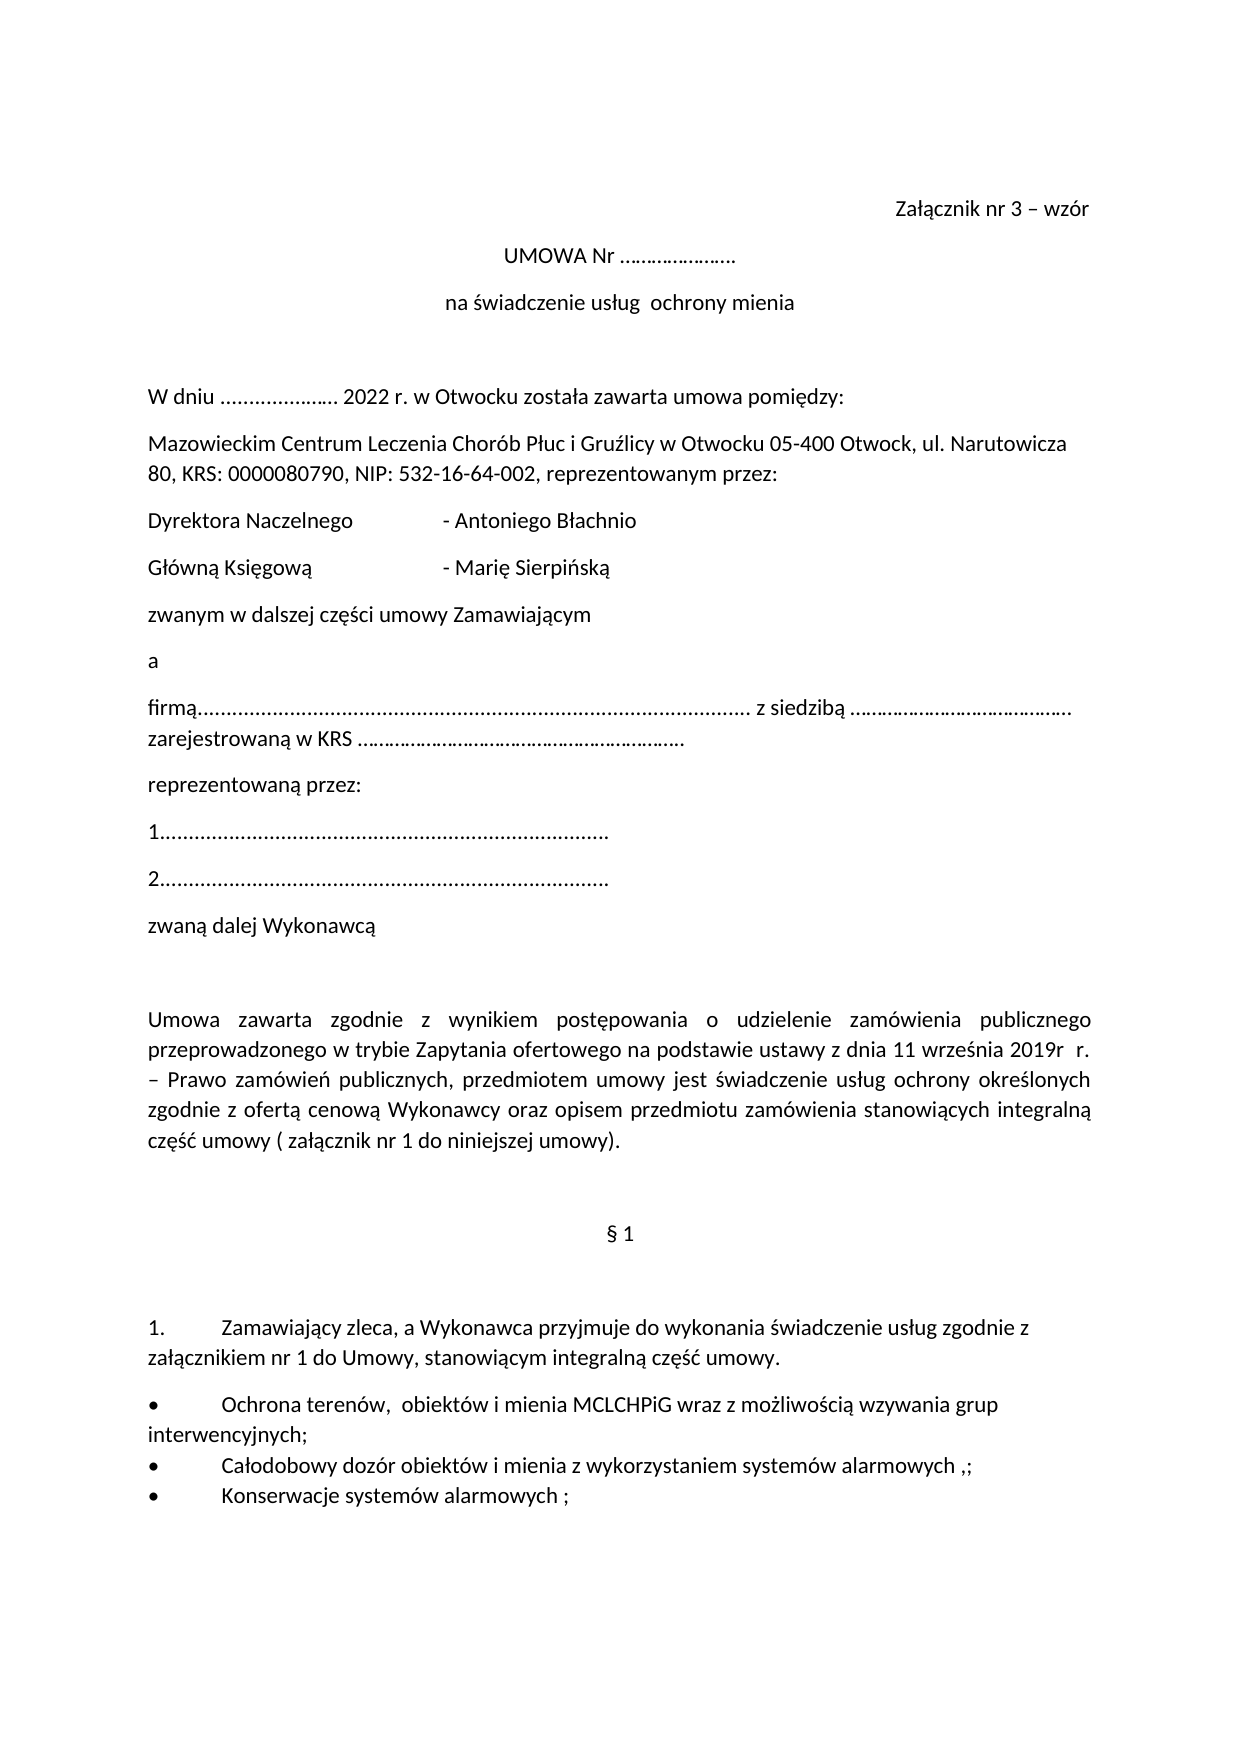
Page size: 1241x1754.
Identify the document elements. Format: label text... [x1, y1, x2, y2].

text UMOWA Nr …………………. [148, 241, 1093, 269]
text Mazowieckim Centrum Leczenia Chorób Płuc i Gruźlicy w Otwocku 05-400 Otwock, ul. Narutowicza 80, KRS: 0000080790, NIP: 532-16-64-002, reprezentowanym przez: [148, 429, 1093, 487]
text • Całodobowy dozór obiektów i mienia z wykorzystaniem systemów alarmowych ,; [148, 1451, 1093, 1479]
text Umowa zawarta zgodnie z wynikiem postępowania o udzielenie zamówienia publicznego przeprowadzonego w trybie Zapytania ofertowego na podstawie ustawy z dnia 11 września 2019r r. – Prawo zamówień publicznych, przedmiotem umowy jest świadczenie usług ochrony określonych zgodnie z ofertą cenową Wykonawcy oraz opisem przedmiotu zamówienia stanowiących integralną część umowy ( załącznik nr 1 do niniejszej umowy). [148, 1005, 1093, 1154]
text Dyrektora Naczelnego - Antoniego Błachnio [148, 506, 1093, 534]
text na świadczenie usług ochrony mienia [148, 288, 1093, 316]
text Załącznik nr 3 – wzór [148, 194, 1093, 222]
text zwaną dalej Wykonawcą [148, 911, 1093, 939]
text firmą................................................................................................ z siedzibą …………………………………… zarejestrowaną w KRS …………………………………………………….. [148, 693, 1093, 752]
text • Konserwacje systemów alarmowych ; [148, 1481, 1093, 1509]
text Główną Księgową - Marię Sierpińską [148, 553, 1093, 581]
text 1.............................................................................. [148, 817, 1093, 845]
text 1. Zamawiający zleca, a Wykonawca przyjmuje do wykonania świadczenie usług zgodnie z załącznikiem nr 1 do Umowy, stanowiącym integralną część umowy. [148, 1313, 1093, 1371]
text 2.............................................................................. [148, 864, 1093, 892]
text zwanym w dalszej części umowy Zamawiającym [148, 600, 1093, 628]
text reprezentowaną przez: [148, 771, 1093, 798]
text W dniu ...............…… 2022 r. w Otwocku została zawarta umowa pomiędzy: [148, 382, 1093, 410]
text a [148, 647, 1093, 674]
text • Ochrona terenów, obiektów i mienia MCLCHPiG wraz z możliwością wzywania grup interwencyjnych; [148, 1390, 1093, 1448]
text § 1 [148, 1219, 1093, 1247]
